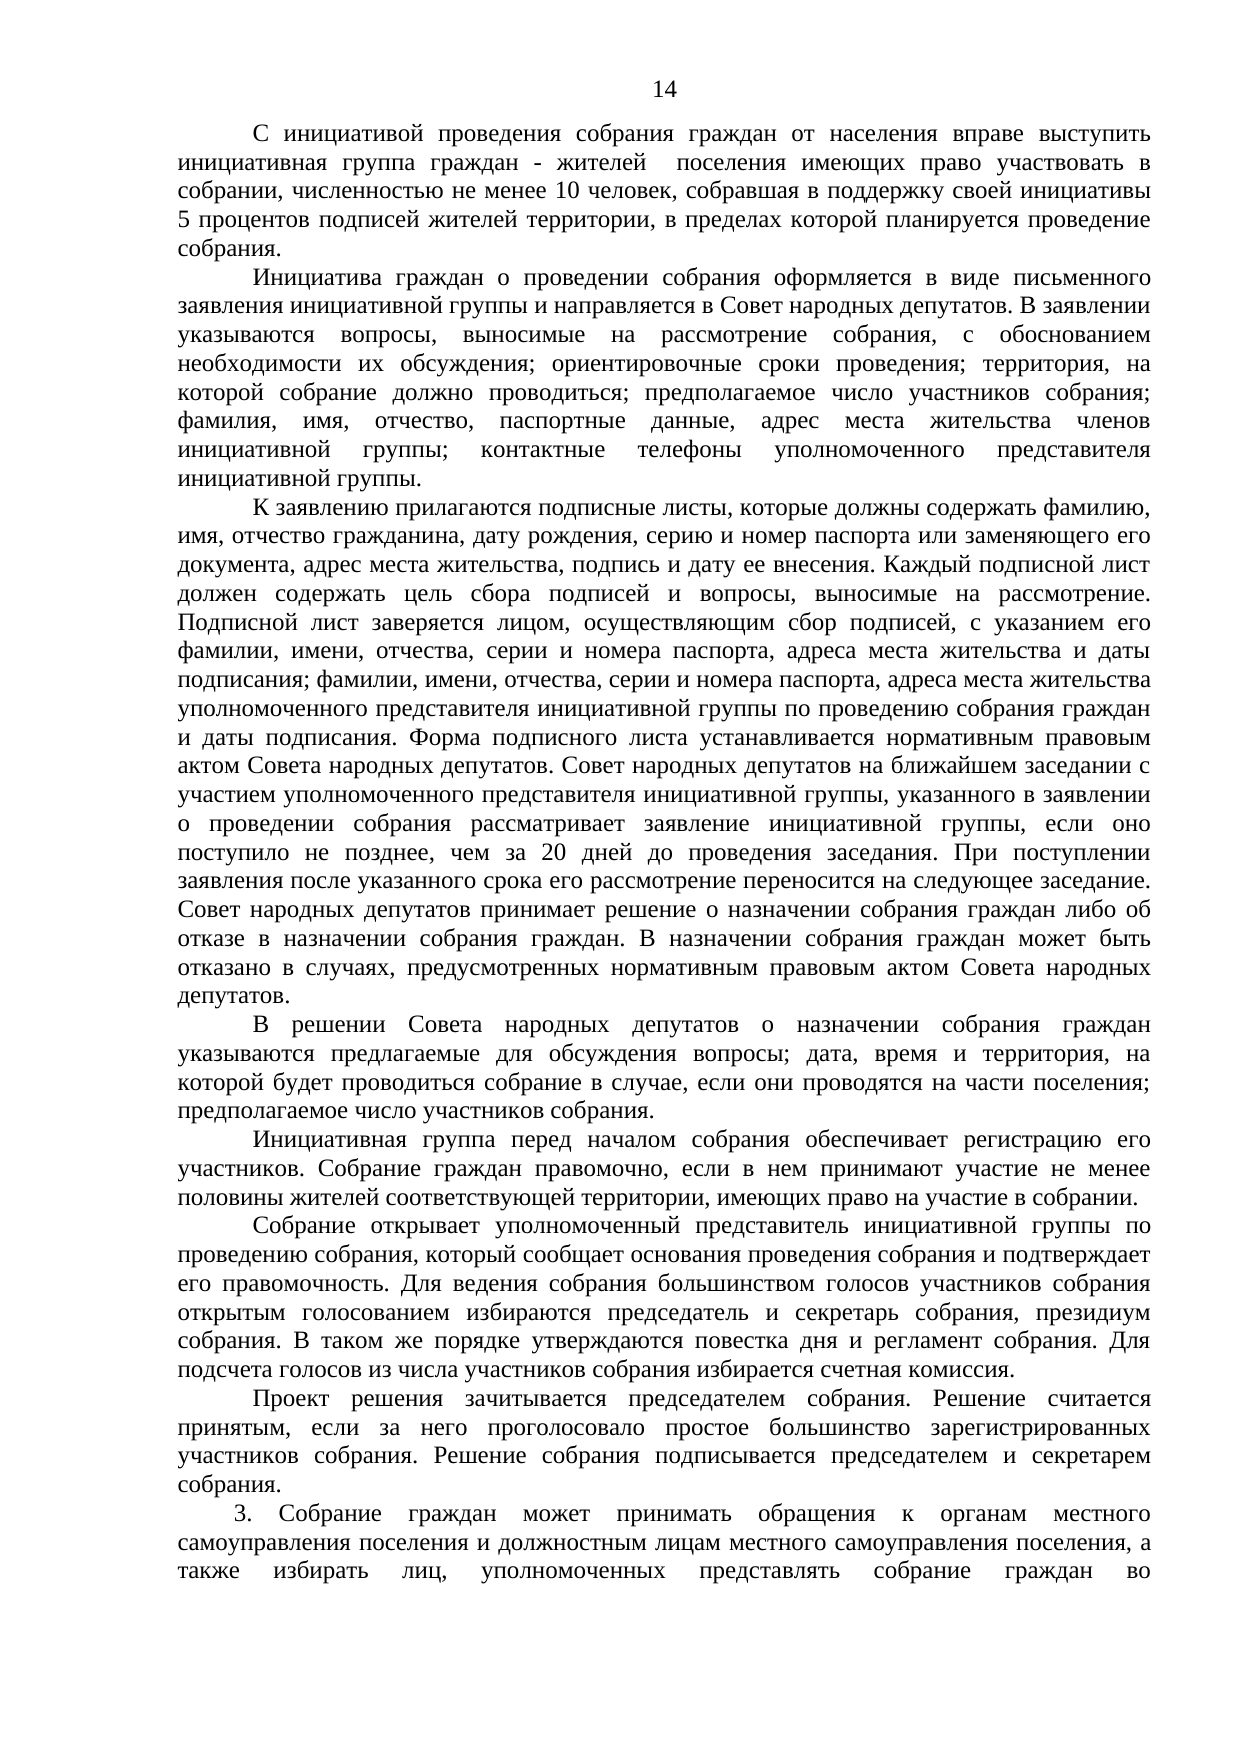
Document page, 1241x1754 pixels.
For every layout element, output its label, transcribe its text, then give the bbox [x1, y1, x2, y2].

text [177, 1498, 1152, 1584]
text К заявлению прилагаются подписные листы, которые должны содержать фамилию, имя, отчество гражданина, дату рождения, серию и номер паспорта или заменяющего его документа, адрес места жительства, подпись и дату ее внесения. Каждый подписной лист должен содержать цель сбора подписей и вопросы, выносимые на рассмотрение. Подписной лист заверяется лицом, осуществляющим сбор подписей, с указанием его фамилии, имени, отчества, серии и номера паспорта, адреса места жительства и даты подписания; фамилии, имени, отчества, серии и номера паспорта, адреса места жительства уполномоченного представителя инициативной группы по проведению собрания граждан и даты подписания. Форма подписного листа устанавливается нормативным правовым актом Совета народных депутатов. Совет народных депутатов на ближайшем заседании с участием уполномоченного представителя инициативной группы, указанного в заявлении о проведении собрания рассматривает заявление инициативной группы, если оно поступило не позднее, чем за 20 дней до проведения заседания. При поступлении заявления после указанного срока его рассмотрение переносится на следующее заседание. Совет народных депутатов принимает решение о назначении собрания граждан либо об отказе в назначении собрания граждан. В назначении собрания граждан может быть отказано в случаях, предусмотренных нормативным правовым актом Совета народных депутатов. [177, 492, 1152, 1009]
text В решении Совета народных депутатов о назначении собрания граждан указываются предлагаемые для обсуждения вопросы; дата, время и территория, на которой будет проводиться собрание в случае, если они проводятся на части поселения; предполагаемое число участников собрания. [177, 1009, 1152, 1124]
text Инициативная группа перед началом собрания обеспечивает регистрацию его участников. Собрание граждан правомочно, если в нем принимают участие не менее половины жителей соответствующей территории, имеющих право на участие в собрании. [177, 1124, 1152, 1211]
text Собрание открывает уполномоченный представитель инициативной группы по проведению собрания, который сообщает основания проведения собрания и подтверждает его правомочность. Для ведения собрания большинством голосов участников собрания открытым голосованием избираются председатель и секретарь собрания, президиум собрания. В таком же порядке утверждаются повестка дня и регламент собрания. Для подсчета голосов из числа участников собрания избирается счетная комиссия. [177, 1211, 1152, 1383]
text С инициативой проведения собрания граждан от населения вправе выступить инициативная группа граждан - жителей поселения имеющих право участвовать в собрании, численностью не менее 10 человек, собравшая в поддержку своей инициативы 5 процентов подписей жителей территории, в пределах которой планируется проведение собрания. [177, 118, 1152, 262]
text Инициатива граждан о проведении собрания оформляется в виде письменного заявления инициативной группы и направляется в Совет народных депутатов. В заявлении указываются вопросы, выносимые на рассмотрение собрания, с обоснованием необходимости их обсуждения; ориентировочные сроки проведения; территория, на которой собрание должно проводиться; предполагаемое число участников собрания; фамилия, имя, отчество, паспортные данные, адрес места жительства членов инициативной группы; контактные телефоны уполномоченного представителя инициативной группы. [177, 262, 1152, 492]
text Проект решения зачитывается председателем собрания. Решение считается принятым, если за него проголосовало простое большинство зарегистрированных участников собрания. Решение собрания подписывается председателем и секретарем собрания. [177, 1383, 1152, 1498]
